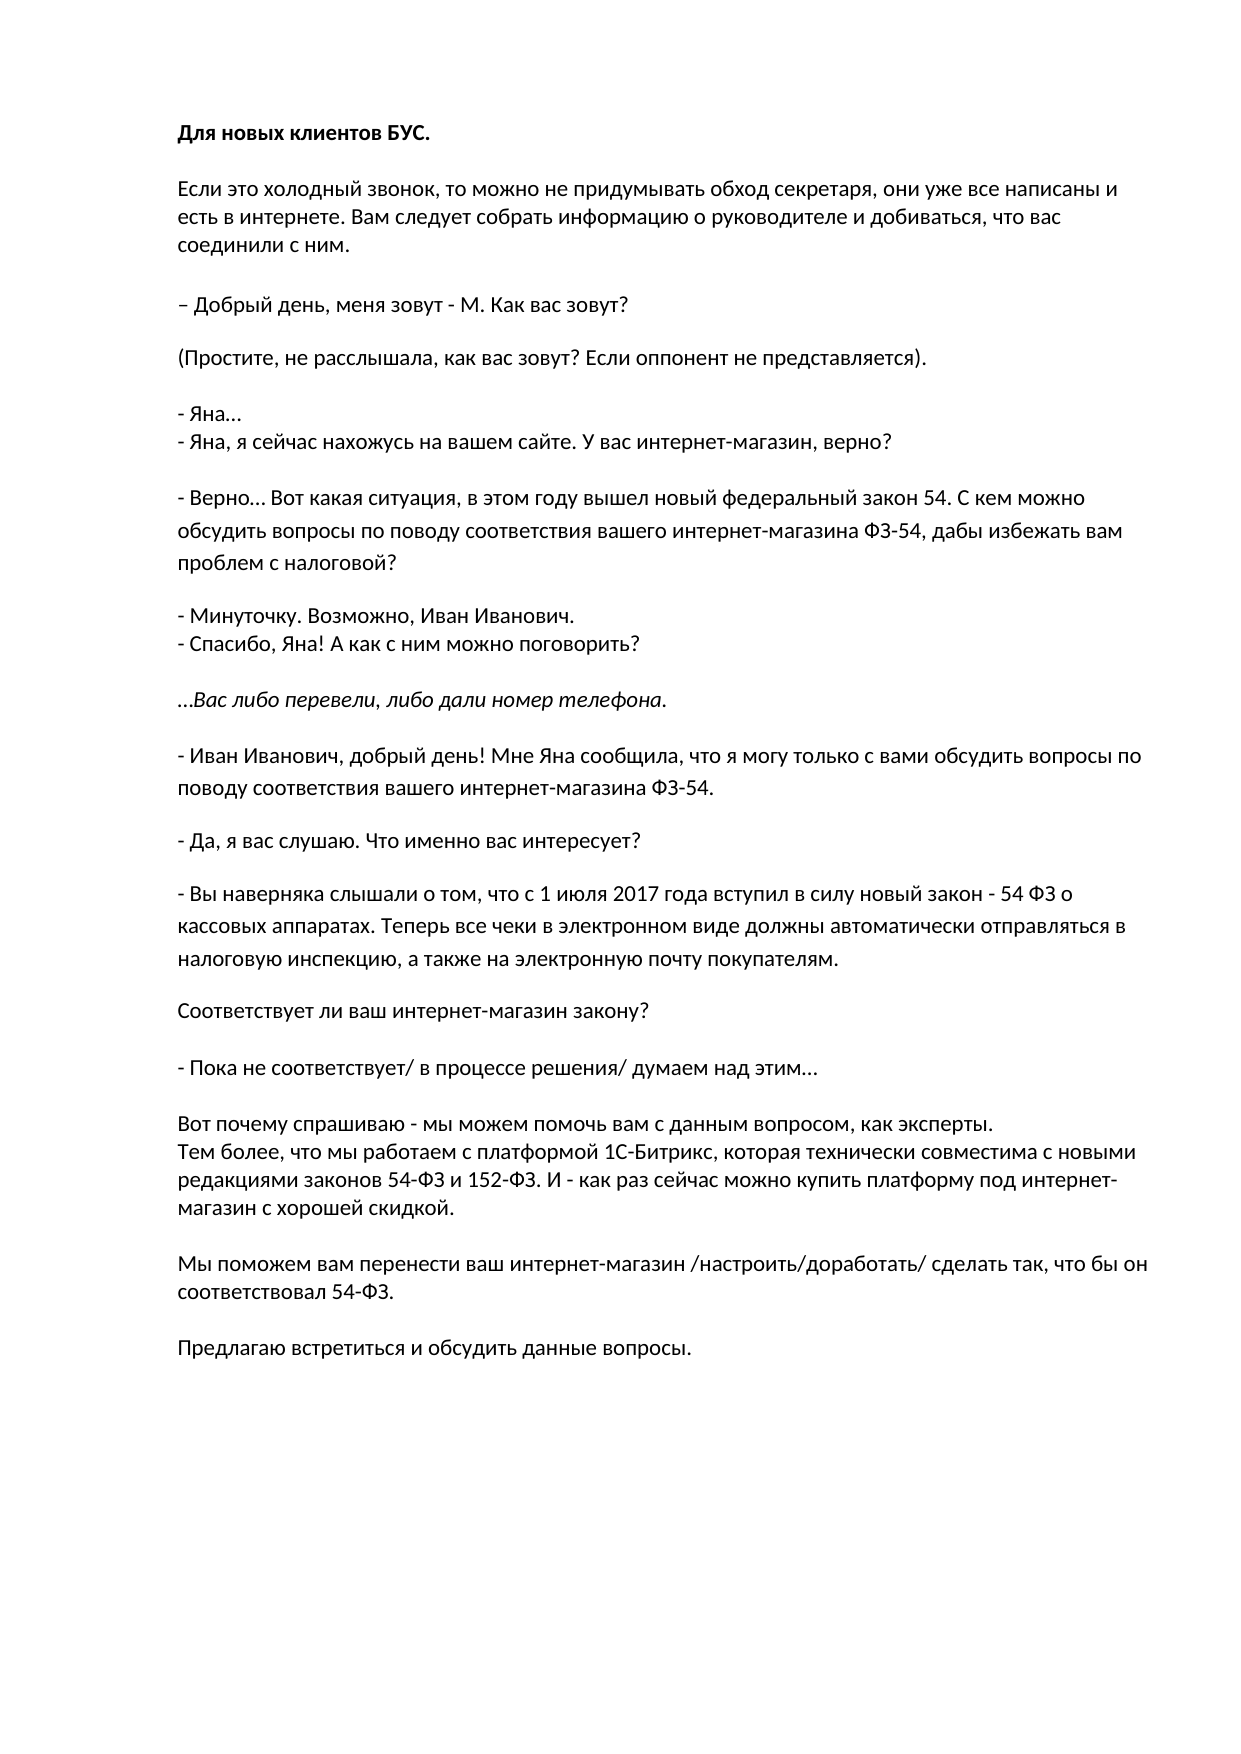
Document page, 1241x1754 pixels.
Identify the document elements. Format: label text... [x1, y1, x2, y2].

text - Яна… [177, 399, 1152, 427]
text - Яна, я сейчас нахожусь на вашем сайте. У вас интернет-магазин, верно? [177, 427, 1152, 456]
text - Вы наверняка слышали о том, что с 1 июля 2017 года вступил в силу новый закон - 54 ФЗ о кассовых аппаратах. Теперь все чеки в электронном виде должны автоматически отправляться в налоговую инспекцию, а также на электронную почту покупателям. [177, 879, 1152, 972]
text Вот почему спрашиваю - мы можем помочь вам с данным вопросом, как эксперты. [177, 1109, 1152, 1137]
text - Иван Иванович, добрый день! Мне Яна сообщила, что я могу только с вами обсудить вопросы по поводу соответствия вашего интернет-магазина ФЗ-54. [177, 741, 1152, 801]
text Если это холодный звонок, то можно не придумывать обход секретаря, они уже все написаны и есть в интернете. Вам следует собрать информацию о руководителе и добиваться, что вас соединили с ним. [177, 174, 1152, 258]
text Мы поможем вам перенести ваш интернет-магазин /настроить/доработать/ сделать так, что бы он соответствовал 54-ФЗ. [177, 1249, 1152, 1305]
text Тем более, что мы работаем с платформой 1С-Битрикс, которая технически совместима с новыми редакциями законов 54-ФЗ и 152-ФЗ. И - как раз сейчас можно купить платформу под интернет-магазин с хорошей скидкой. [177, 1137, 1152, 1221]
text - Пока не соответствует/ в процессе решения/ думаем над этим… [177, 1053, 1152, 1081]
text Для новых клиентов БУС. [177, 118, 1152, 146]
text Предлагаю встретиться и обсудить данные вопросы. [177, 1333, 1152, 1361]
text - Спасибо, Яна! А как с ним можно поговорить? [177, 629, 1152, 657]
text …Вас либо перевели, либо дали номер телефона. [177, 685, 1152, 713]
text - Верно… Вот какая ситуация, в этом году вышел новый федеральный закон 54. С кем можно обсудить вопросы по поводу соответствия вашего интернет-магазина ФЗ-54, дабы избежать вам проблем с налоговой? [177, 483, 1152, 576]
text - Да, я вас слушаю. Что именно вас интересует? [177, 826, 1152, 854]
text Соответствует ли ваш интернет-магазин закону? [177, 997, 1152, 1025]
text – Добрый день, меня зовут - М. Как вас зовут? [177, 258, 1152, 318]
text - Минуточку. Возможно, Иван Иванович. [177, 601, 1152, 629]
text (Простите, не расслышала, как вас зовут? Если оппонент не представляется). [177, 343, 1152, 371]
